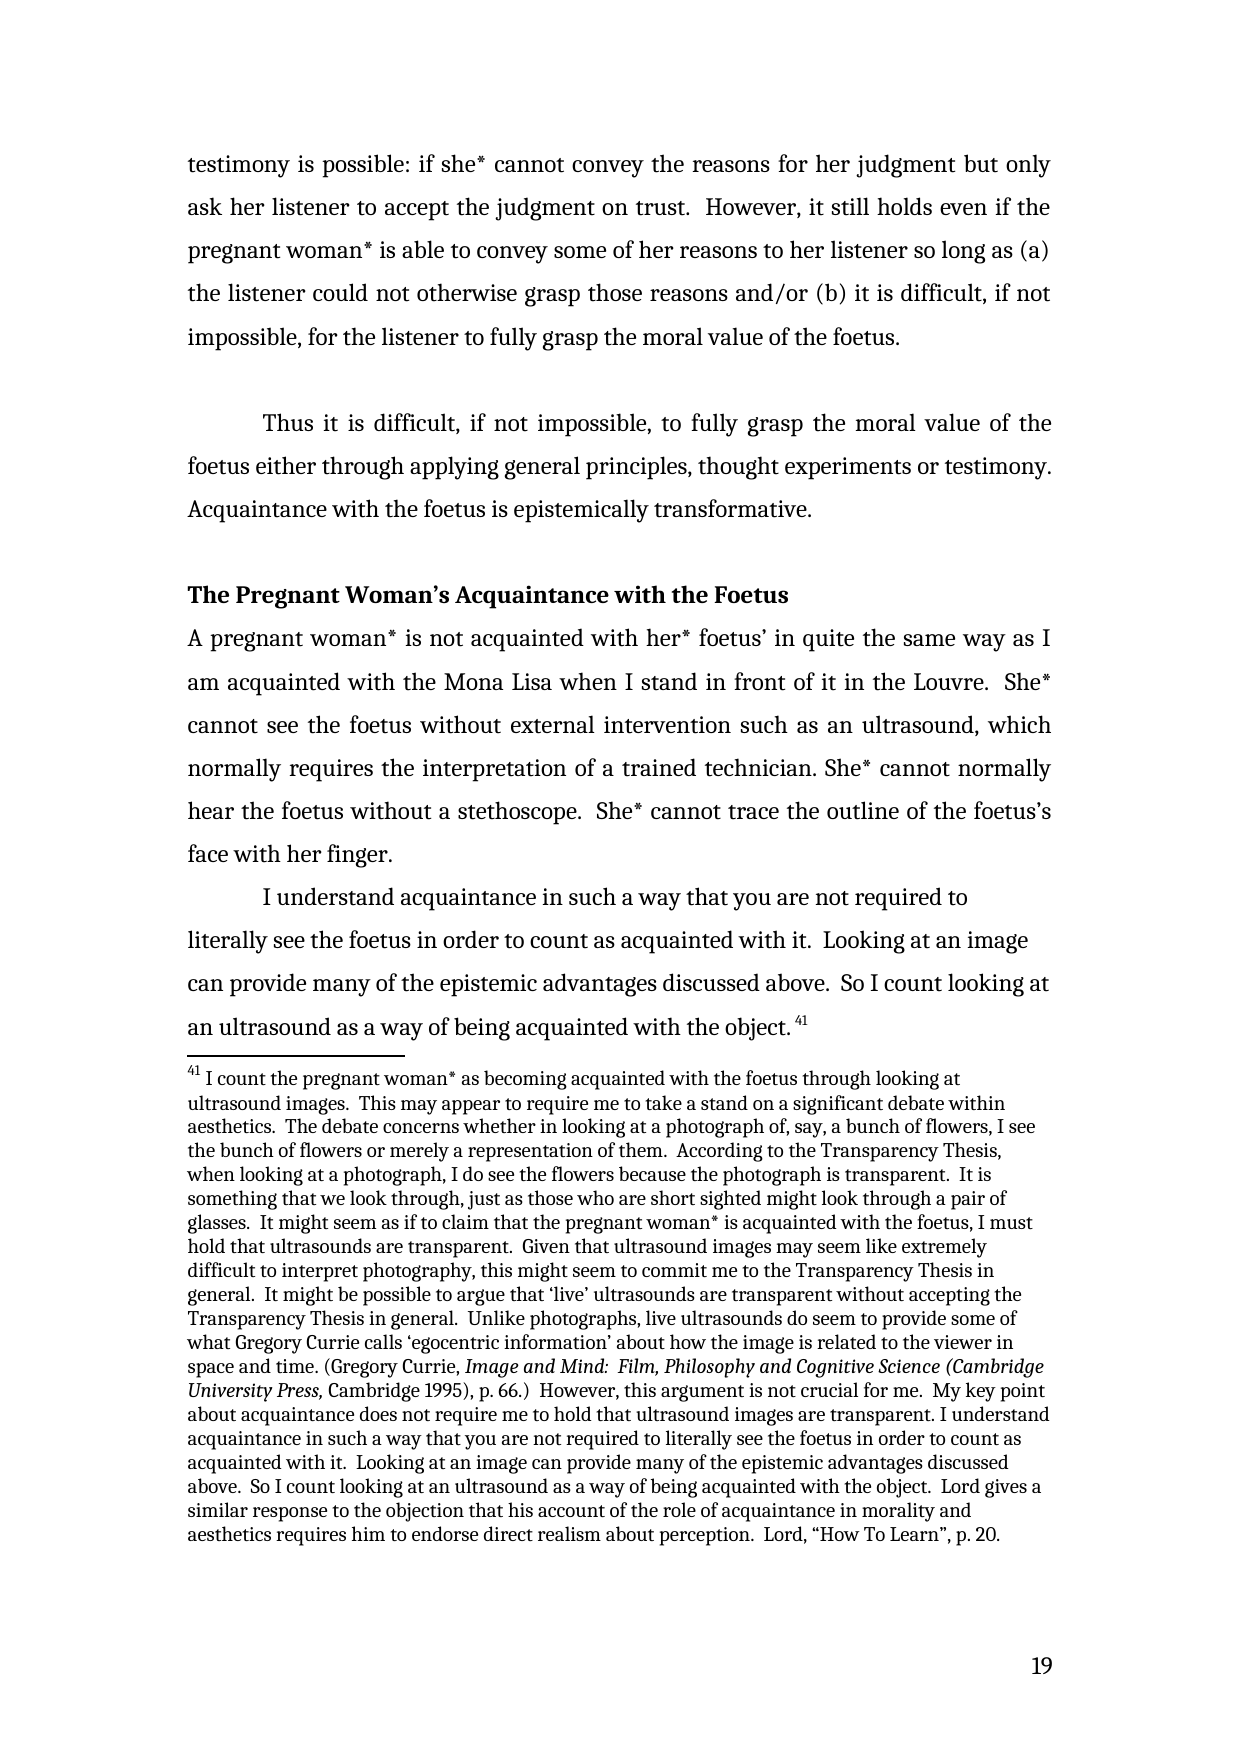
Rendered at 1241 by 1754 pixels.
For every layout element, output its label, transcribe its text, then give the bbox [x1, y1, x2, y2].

text The Pregnant Woman’s Acquaintance with the Foetus [187, 581, 1053, 610]
text I understand acquaintance in such a way that you are not required to literally see the foetus in order to count as acquainted with it. Looking at an image can provide many of the epistemic advantages discussed above. So I count looking at an ultrasound as a way of being acquainted with the object. [187, 883, 1053, 1041]
text Thus it is difficult, if not impossible, to fully grasp the moral value of the foetus either through applying general principles, thought experiments or testimony. Acquaintance with the foetus is epistemically transformative. [187, 409, 1053, 524]
text A pregnant woman* is not acquainted with her* foetus’ in quite the same way as I am acquainted with the Mona Lisa when I stand in front of it in the Louvre. She* cannot see the foetus without external intervention such as an ultrasound, which normally requires the interpretation of a trained technician. She* cannot normally hear the foetus without a stethoscope. She* cannot trace the outline of the foetus’s face with her finger. [187, 624, 1053, 869]
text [187, 150, 1053, 351]
